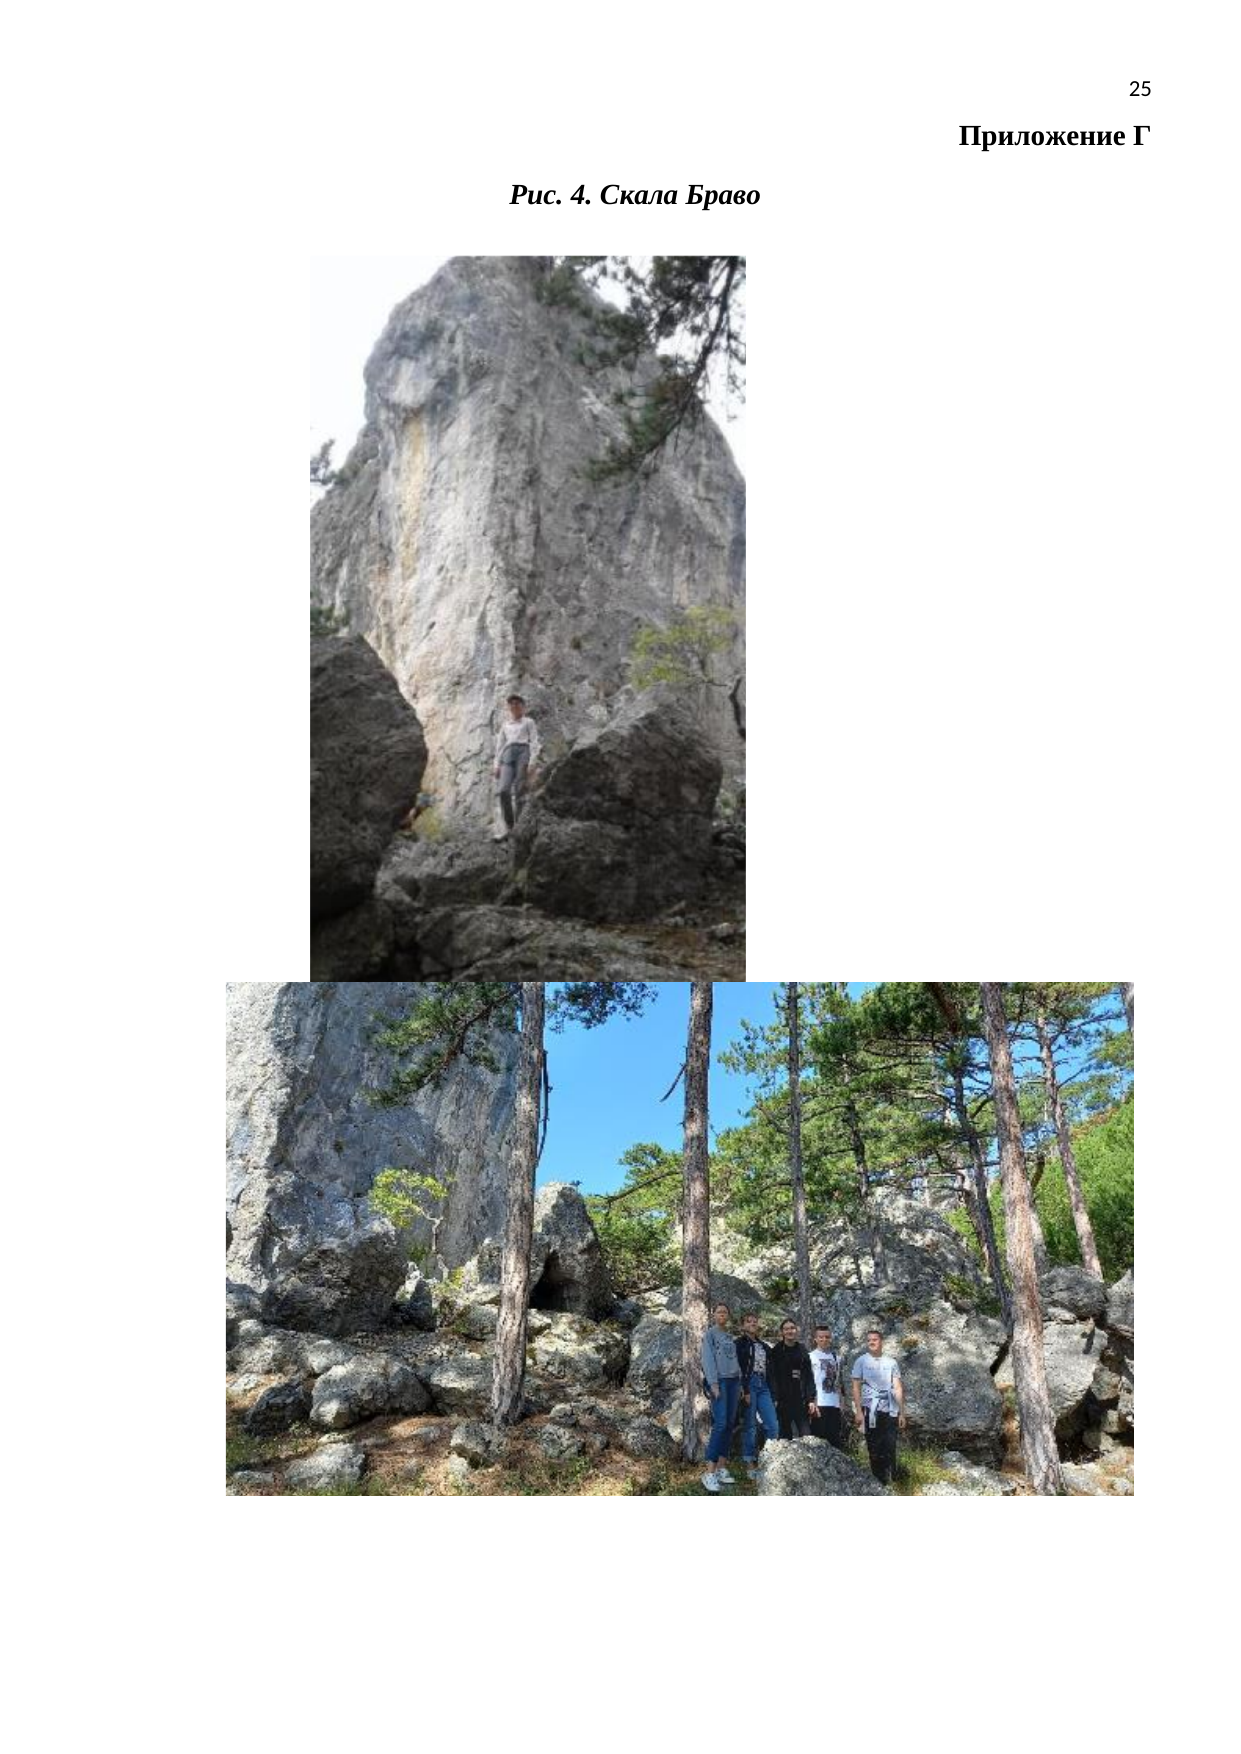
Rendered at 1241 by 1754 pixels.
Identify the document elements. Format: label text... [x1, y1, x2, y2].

text Рис. 4. Скала Браво [118, 177, 1152, 211]
text Приложение Г [118, 118, 1152, 152]
picture [224, 257, 1133, 1494]
